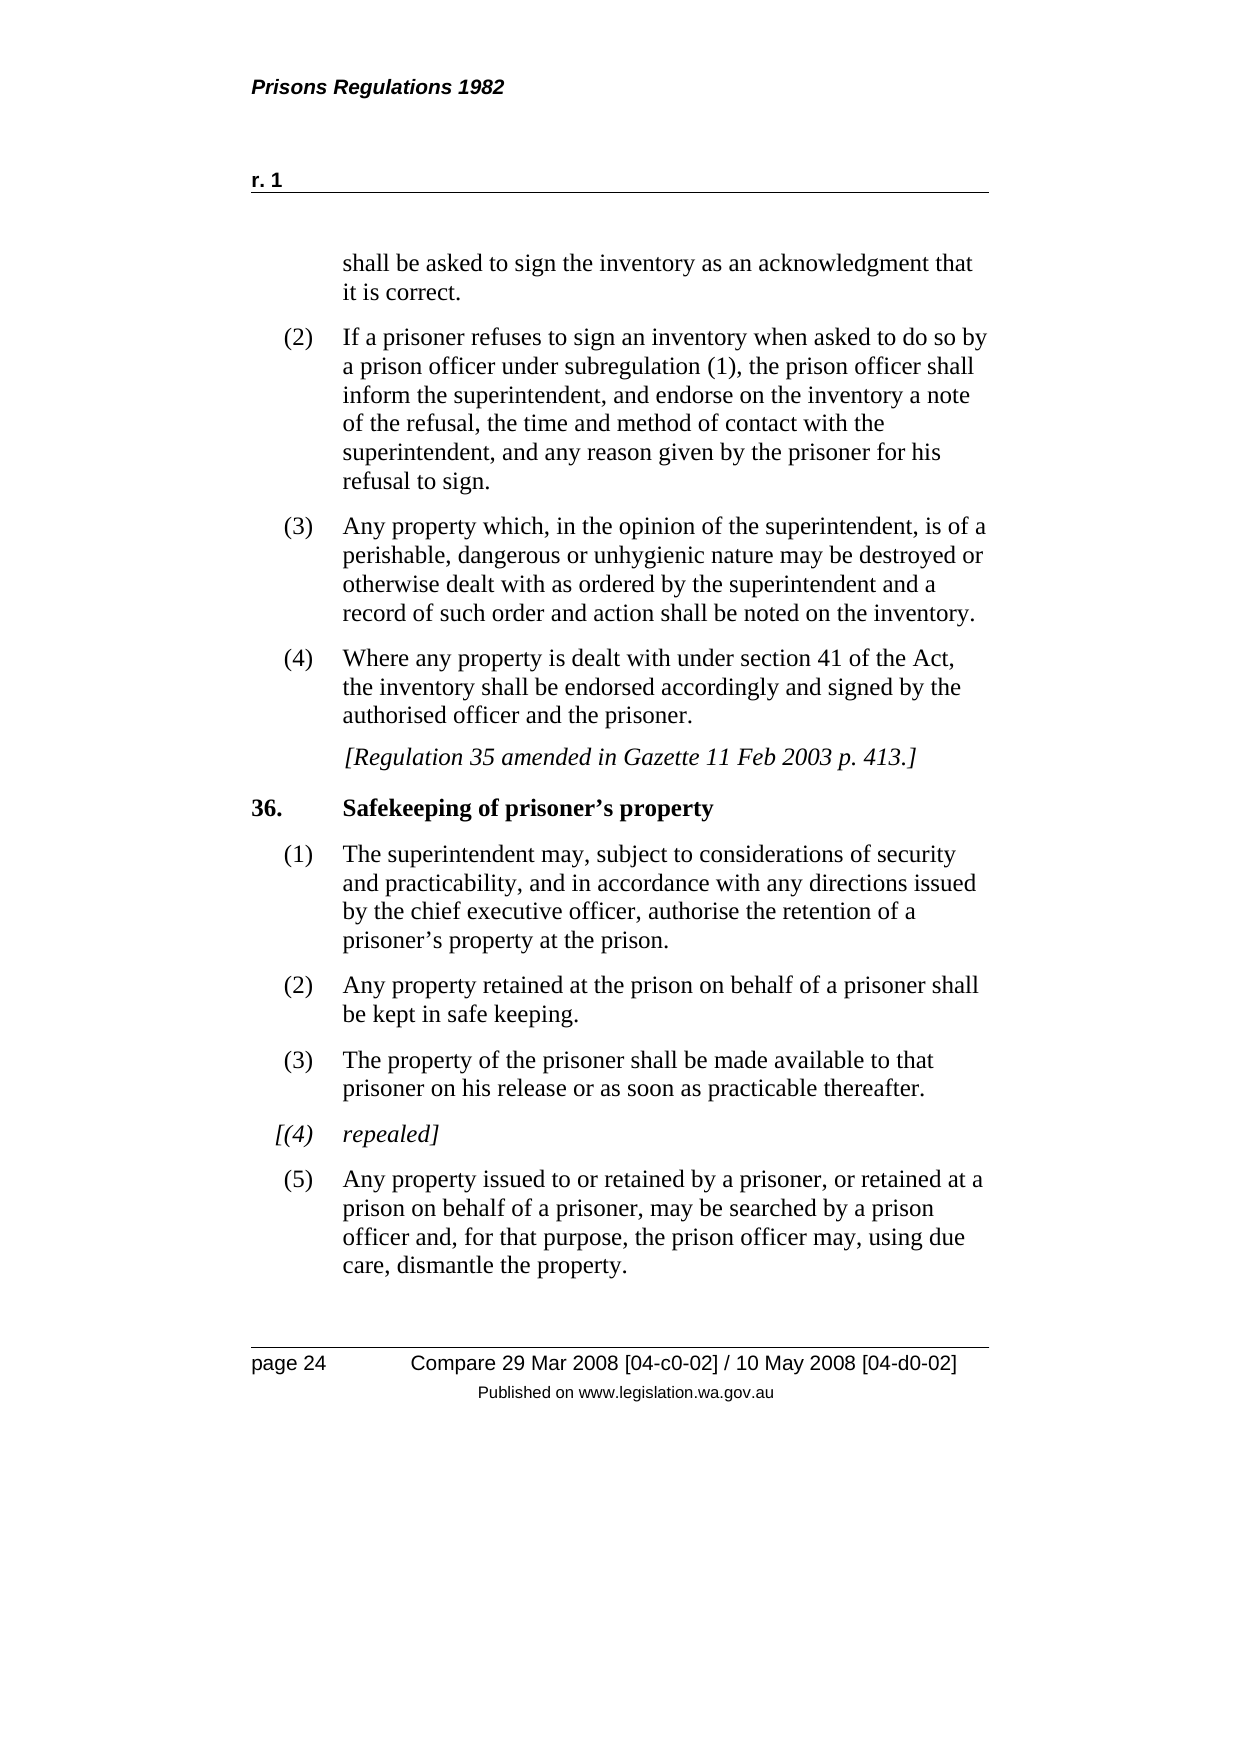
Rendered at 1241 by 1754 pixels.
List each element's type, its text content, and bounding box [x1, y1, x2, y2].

text [Regulation 35 amended in Gazette 11 Feb 2003 p. 413.] [251, 742, 989, 771]
text (2) Any property retained at the prison on behalf of a prisoner shall be kept in safe keeping. [251, 971, 989, 1028]
text (5) Any property issued to or retained by a prisoner, or retained at a prison on behalf of a prisoner, may be searched by a prison officer and, for that purpose, the prison officer may, using due care, dismantle the property. [251, 1164, 989, 1279]
text (2) If a prisoner refuses to sign an inventory when asked to do so by a prison officer under subregulation (1), the prison officer shall inform the superintendent, and endorse on the inventory a note of the refusal, the time and method of contact with the superintendent, and any reason given by the prisoner for his refusal to sign. [251, 322, 989, 495]
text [251, 248, 989, 306]
text (3) The property of the prisoner shall be made available to that prisoner on his release or as soon as practicable thereafter. [251, 1045, 989, 1102]
text (3) Any property which, in the opinion of the superintendent, is of a perishable, dangerous or unhygienic nature may be destroyed or otherwise dealt with as ordered by the superintendent and a record of such order and action shall be noted on the inventory. [251, 511, 989, 626]
text (1) The superintendent may, subject to considerations of security and practicability, and in accordance with any directions issued by the chief executive officer, authorise the retention of a prisoner’s property at the prison. [251, 839, 989, 954]
text [(4) repealed] [251, 1119, 989, 1148]
subtitle 36. Safekeeping of prisoner’s property [251, 793, 989, 822]
text (4) Where any property is dealt with under section 41 of the Act, the inventory shall be endorsed accordingly and signed by the authorised officer and the prisoner. [251, 643, 989, 729]
